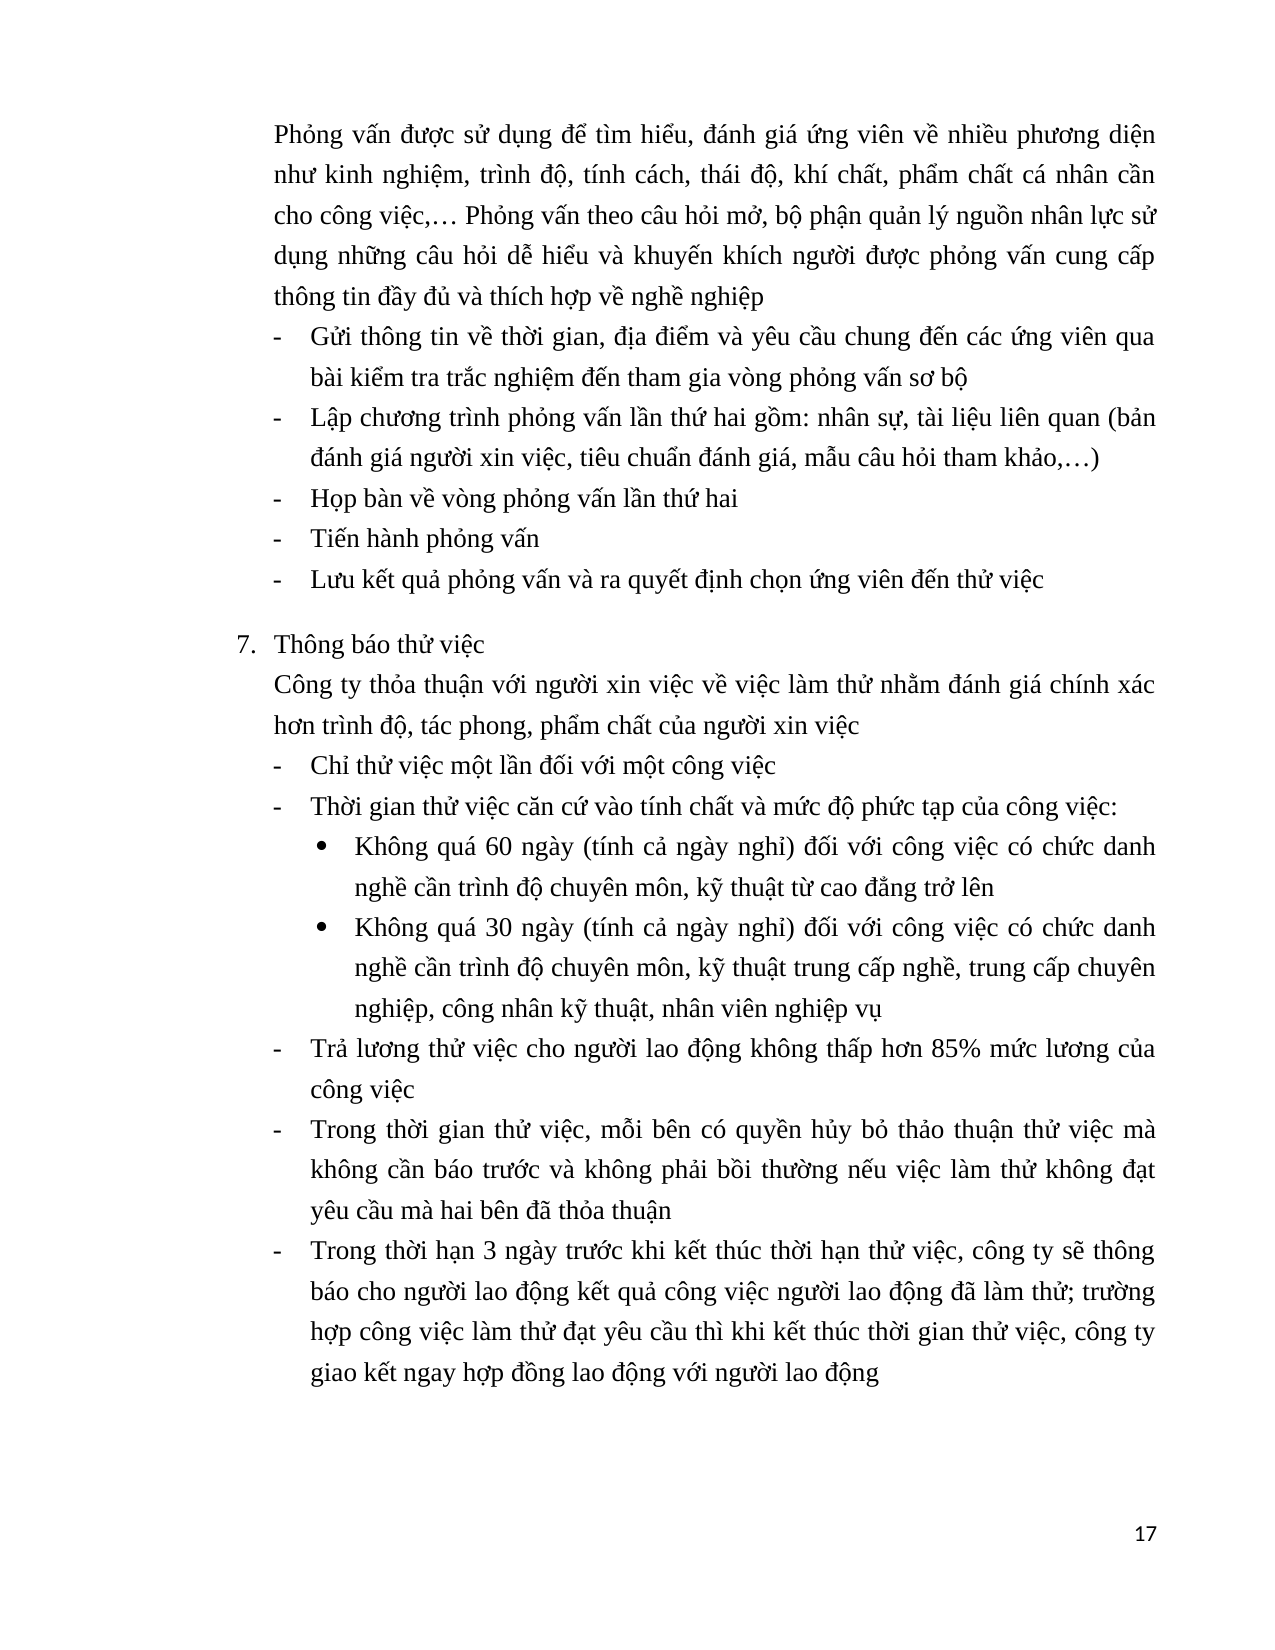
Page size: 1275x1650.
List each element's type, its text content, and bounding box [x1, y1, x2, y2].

list Phỏng vấn được sử dụng để tìm hiểu, đánh giá ứng viên về nhiều phương diện như kinh nghiệm, trình độ, tính cách, thái độ, khí chất, phẩm chất cá nhân cần cho công việc,… Phỏng vấn theo câu hỏi mở, bộ phận quản lý nguồn nhân lực sử dụng những câu hỏi dễ hiểu và khuyến khích người được phỏng vấn cung cấp thông tin đầy đủ và thích hợp về nghề nghiệp [274, 118, 1157, 311]
list Chỉ thử việc một lần đối với một công việc [273, 749, 1157, 780]
list Họp bàn về vòng phỏng vấn lần thứ hai [273, 482, 1157, 513]
list Trong thời gian thử việc, mỗi bên có quyền hủy bỏ thảo thuận thử việc mà không cần báo trước và không phải bồi thường nếu việc làm thử không đạt yêu cầu mà hai bên đã thỏa thuận [273, 1113, 1157, 1225]
list Thời gian thử việc căn cứ vào tính chất và mức độ phức tạp của công việc: [273, 790, 1157, 821]
list Trong thời hạn 3 ngày trước khi kết thúc thời hạn thử việc, công ty sẽ thông báo cho người lao động kết quả công việc người lao động đã làm thử; trường hợp công việc làm thử đạt yêu cầu thì khi kết thúc thời gian thử việc, công ty giao kết ngay hợp đồng lao động với người lao động [273, 1234, 1157, 1387]
list Tiến hành phỏng vấn [273, 522, 1157, 553]
list Trả lương thử việc cho người lao động không thấp hơn 85% mức lương của công việc [273, 1032, 1157, 1104]
list Thông báo thử việc [236, 628, 1157, 659]
list Lập chương trình phỏng vấn lần thứ hai gồm: nhân sự, tài liệu liên quan (bản đánh giá người xin việc, tiêu chuẩn đánh giá, mẫu câu hỏi tham khảo,…) [273, 401, 1157, 473]
list Không quá 60 ngày (tính cả ngày nghỉ) đối với công việc có chức danh nghề cần trình độ chuyên môn, kỹ thuật từ cao đẳng trở lên [317, 830, 1157, 902]
list Gửi thông tin về thời gian, địa điểm và yêu cầu chung đến các ứng viên qua bài kiểm tra trắc nghiệm đến tham gia vòng phỏng vấn sơ bộ [273, 320, 1157, 392]
list Không quá 30 ngày (tính cả ngày nghỉ) đối với công việc có chức danh nghề cần trình độ chuyên môn, kỹ thuật trung cấp nghề, trung cấp chuyên nghiệp, công nhân kỹ thuật, nhân viên nghiệp vụ [317, 911, 1157, 1023]
list Lưu kết quả phỏng vấn và ra quyết định chọn ứng viên đến thử việc [273, 563, 1157, 594]
list Công ty thỏa thuận với người xin việc về việc làm thử nhằm đánh giá chính xác hơn trình độ, tác phong, phẩm chất của người xin việc [274, 668, 1157, 740]
